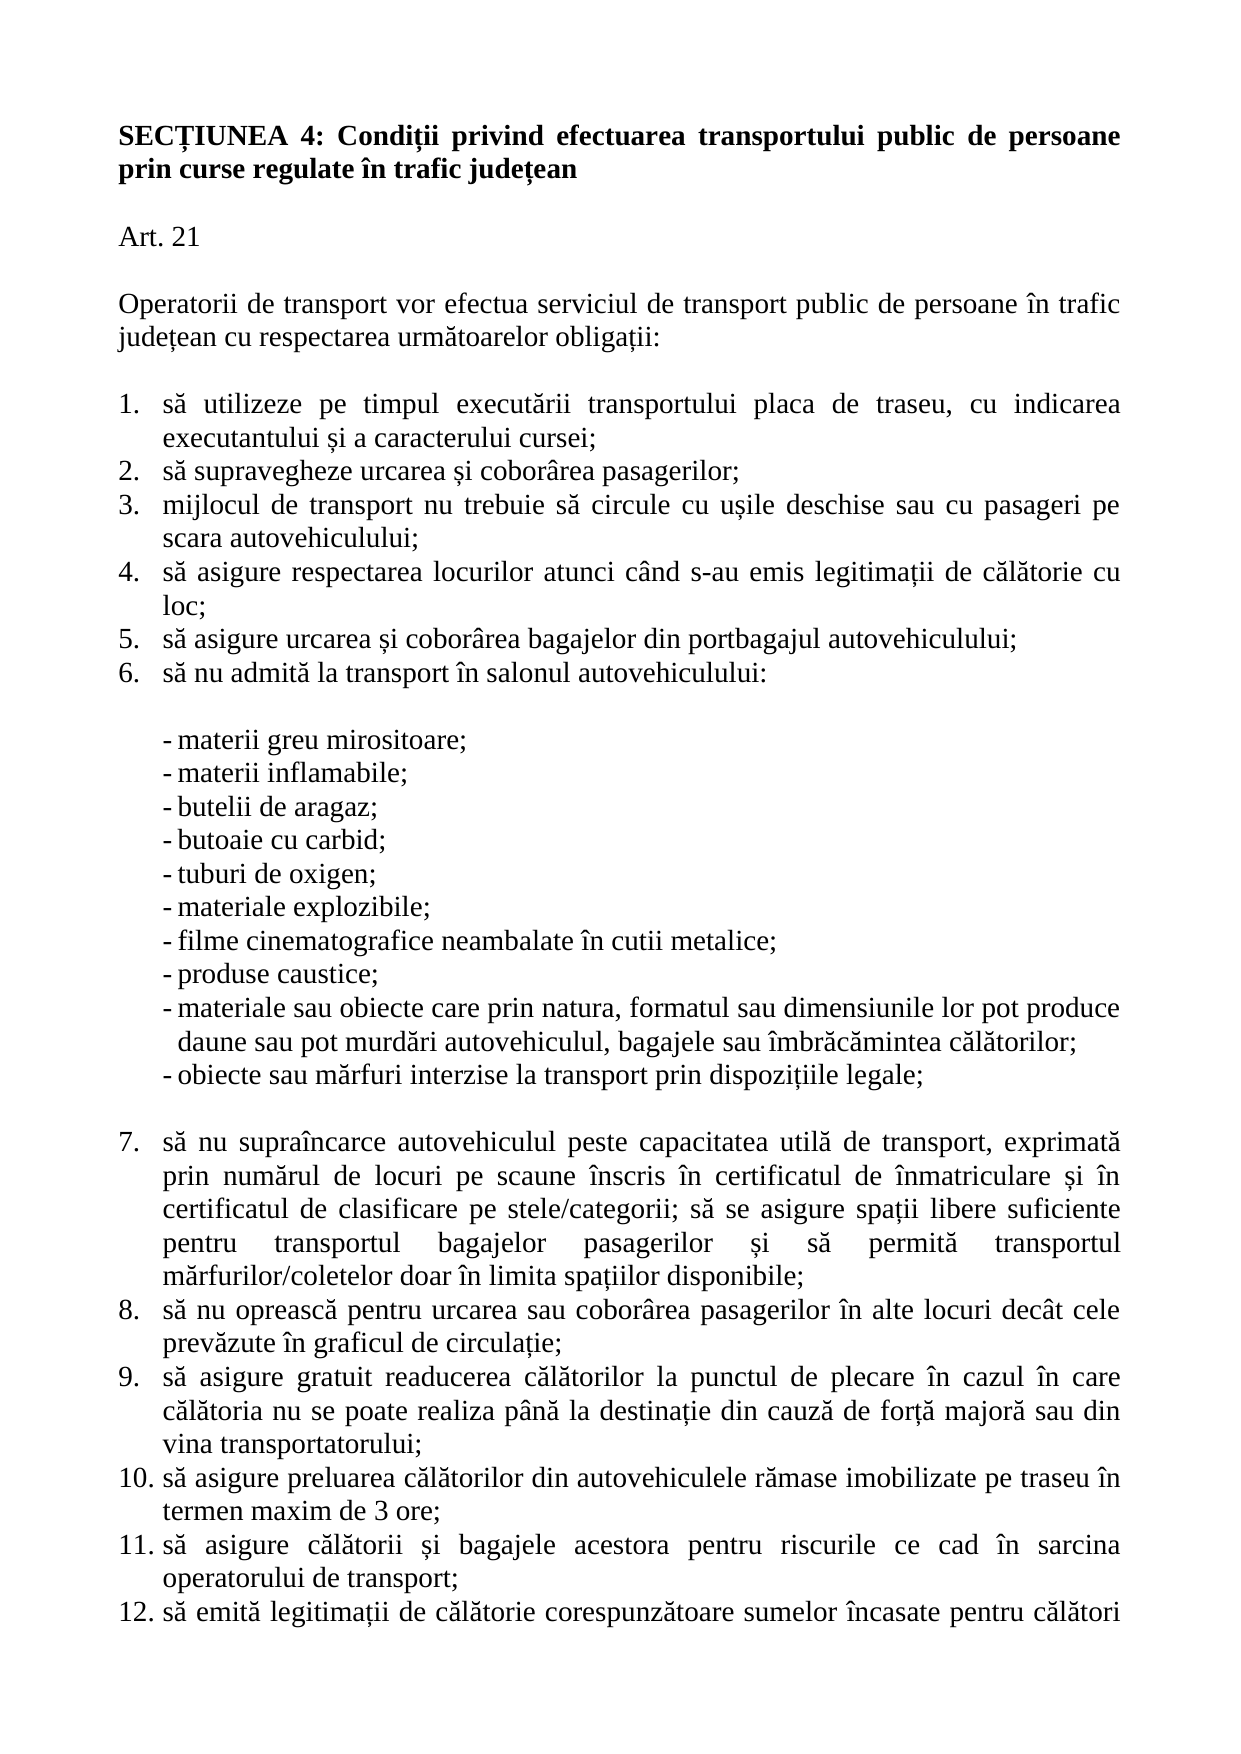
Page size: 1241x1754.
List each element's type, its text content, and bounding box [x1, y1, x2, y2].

list produse caustice; [162, 957, 1122, 990]
list tuburi de oxigen; [162, 856, 1122, 889]
list să nu admită la transport în salonul autovehiculului: [118, 655, 1122, 688]
text Operatorii de transport vor efectua serviciul de transport public de persoane în trafic județean cu respectarea următoarelor obligații: [118, 286, 1121, 353]
list să asigure gratuit readucerea călătorilor la punctul de plecare în cazul în care călătoria nu se poate realiza până la destinație din cauză de forță majoră sau din vina transportatorului; [118, 1359, 1122, 1460]
list să utilizeze pe timpul executării transportului placa de traseu, cu indicarea executantului și a caracterului cursei; [118, 386, 1122, 453]
list să nu oprească pentru urcarea sau coborârea pasagerilor în alte locuri decât cele prevăzute în graficul de circulație; [118, 1292, 1122, 1359]
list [118, 1594, 1122, 1627]
list să nu supraîncarce autovehiculul peste capacitatea utilă de transport, exprimată prin numărul de locuri pe scaune înscris în certificatul de înmatriculare și în certificatul de clasificare pe stele/categorii; să se asigure spații libere suficiente pentru transportul bagajelor pasagerilor și să permită transportul mărfurilor/coletelor doar în limita spațiilor disponibile; [118, 1124, 1122, 1292]
list obiecte sau mărfuri interzise la transport prin dispozițiile legale; [162, 1057, 1122, 1091]
list materiale sau obiecte care prin natura, formatul sau dimensiunile lor pot produce daune sau pot murdări autovehiculul, bagajele sau îmbrăcămintea călătorilor; [162, 990, 1122, 1057]
list butelii de aragaz; [162, 789, 1122, 822]
list să asigure respectarea locurilor atunci când s-au emis legitimații de călătorie cu loc; [118, 554, 1122, 621]
list materii inflamabile; [162, 755, 1122, 789]
list materiale explozibile; [162, 889, 1122, 923]
list materii greu mirositoare; [162, 722, 1122, 755]
list să asigure călătorii și bagajele acestora pentru riscurile ce cad în sarcina operatorului de transport; [118, 1527, 1122, 1594]
list să asigure urcarea și coborârea bagajelor din portbagajul autovehiculului; [118, 621, 1122, 655]
list butoaie cu carbid; [162, 822, 1122, 856]
list mijlocul de transport nu trebuie să circule cu ușile deschise sau cu pasageri pe scara autovehiculului; [118, 487, 1122, 554]
list filme cinematografice neambalate în cutii metalice; [162, 923, 1122, 957]
text SECȚIUNEA 4: Condiții privind efectuarea transportului public de persoane prin curse regulate în trafic județean [118, 118, 1121, 185]
list să supravegheze urcarea și coborârea pasagerilor; [118, 453, 1122, 487]
list să asigure preluarea călătorilor din autovehiculele rămase imobilizate pe traseu în termen maxim de 3 ore; [118, 1460, 1122, 1527]
